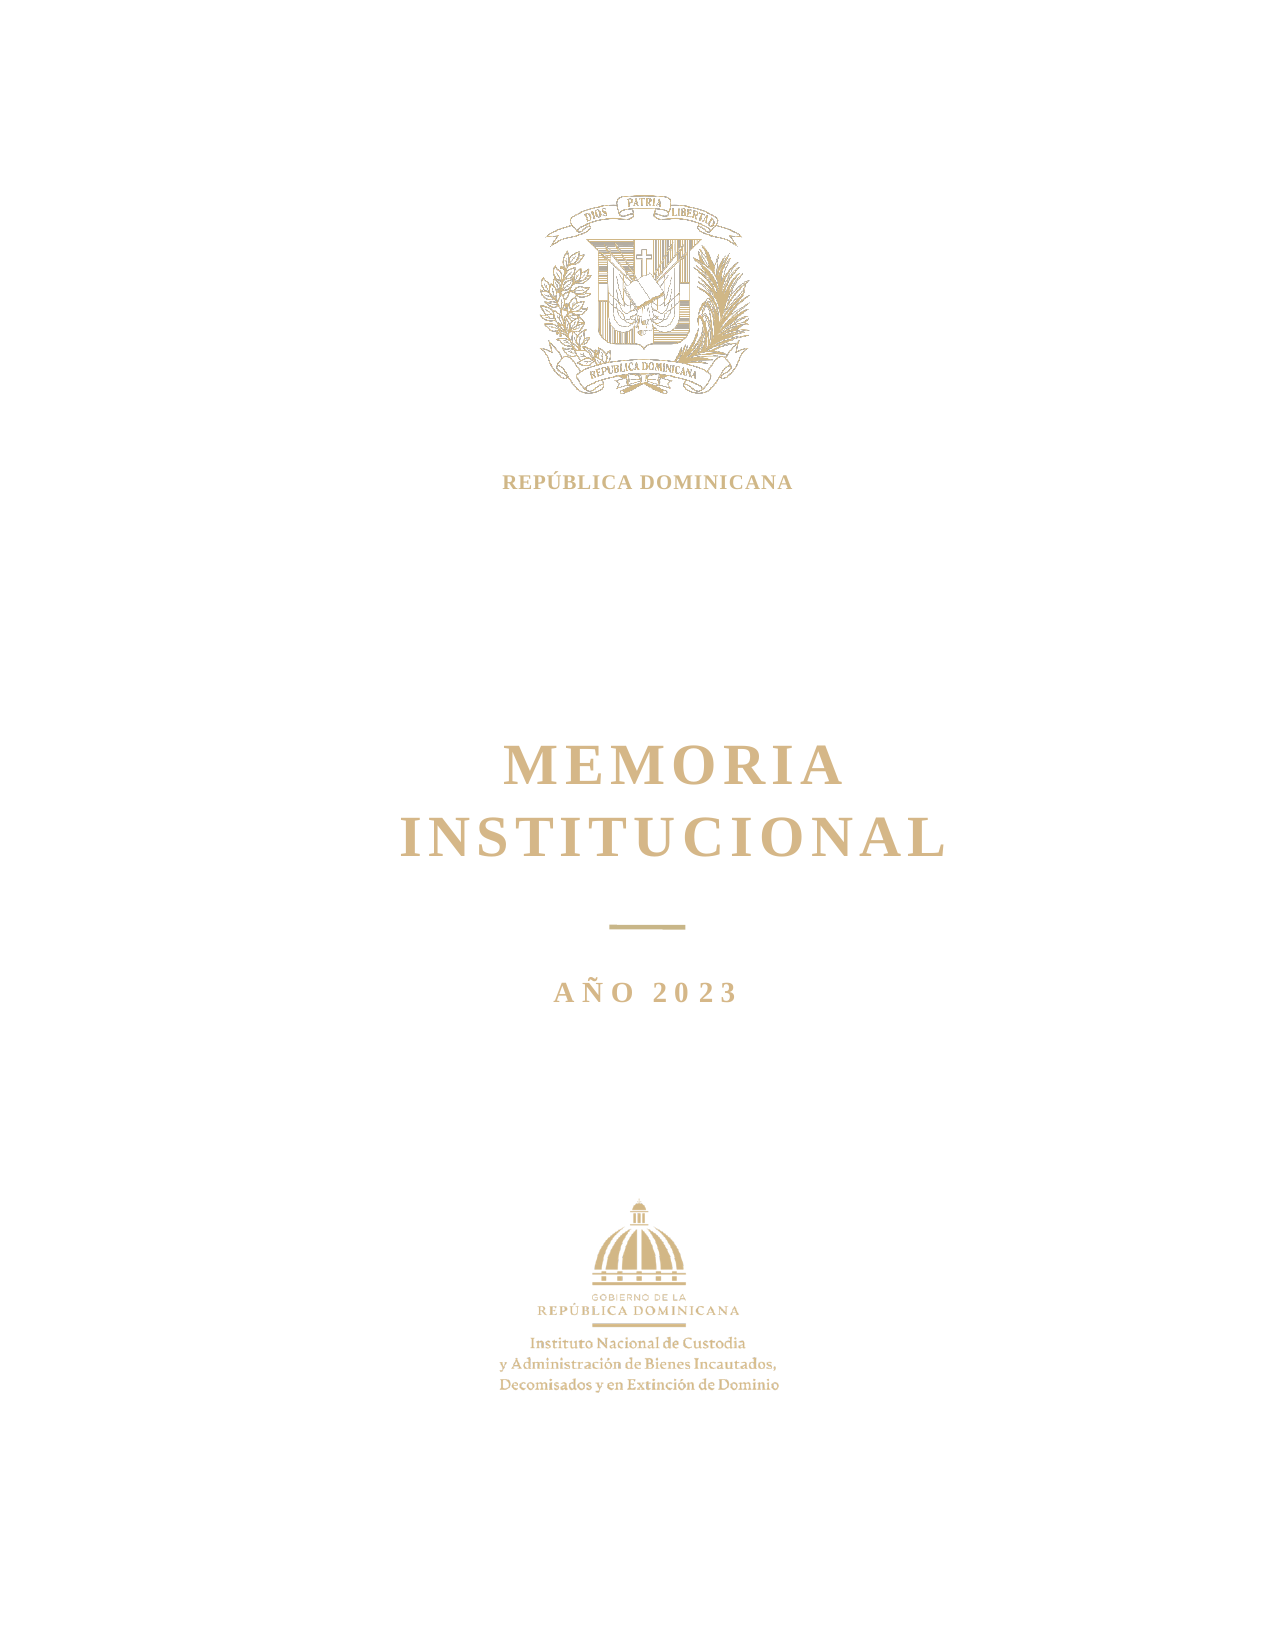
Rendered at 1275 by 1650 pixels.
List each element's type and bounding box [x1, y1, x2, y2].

picture [457, 1172, 811, 1500]
picture [539, 195, 750, 394]
